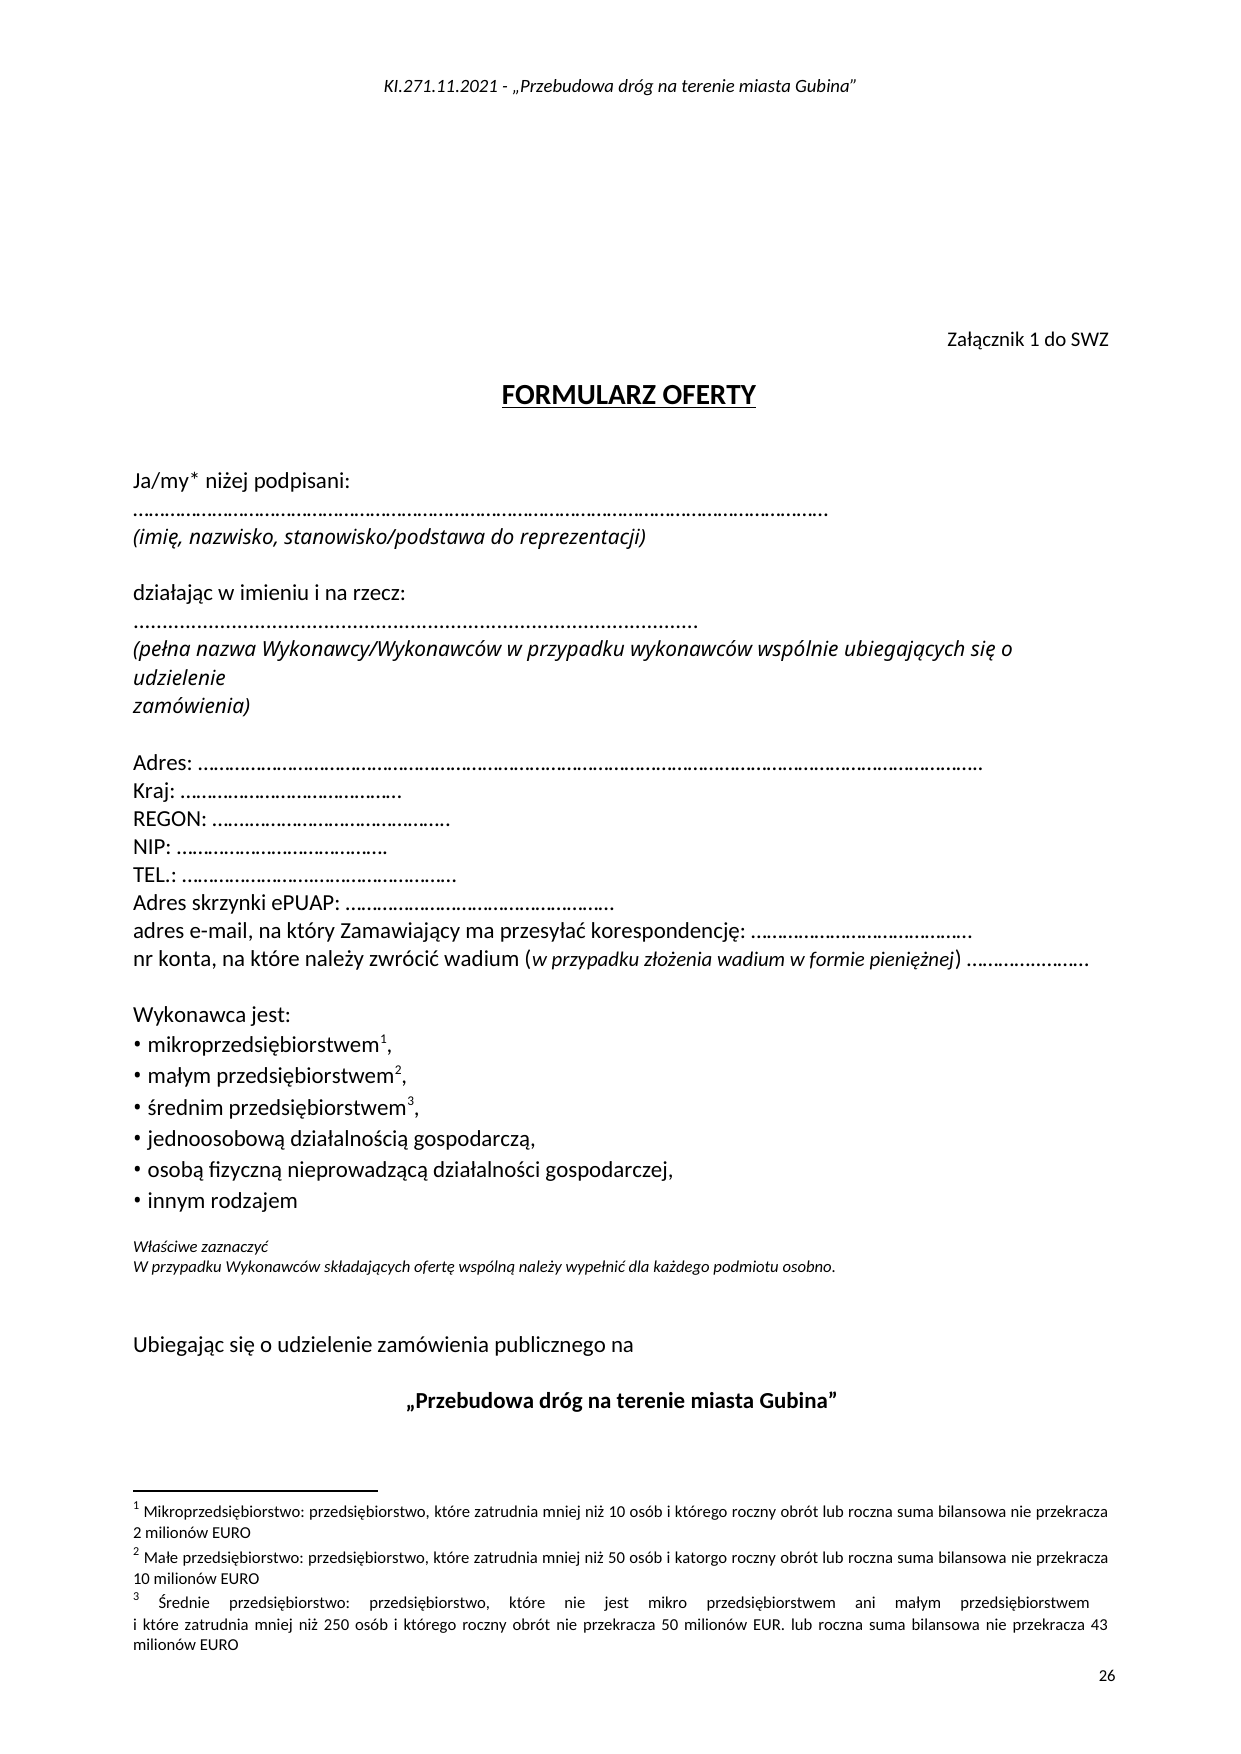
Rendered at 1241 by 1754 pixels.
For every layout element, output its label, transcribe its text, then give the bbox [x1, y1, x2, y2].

text działając w imieniu i na rzecz: [133, 578, 1110, 607]
text • średnim przedsiębiorstwem, [133, 1091, 1110, 1122]
text Właściwe zaznaczyć [133, 1236, 1107, 1256]
text Ja/my* niżej podpisani: [133, 466, 1110, 494]
text Adres: ………………………………………………………………………………………………………………………………….. [133, 748, 1110, 776]
text adres e-mail, na który Zamawiający ma przesyłać korespondencję: …………………………………… [133, 916, 1110, 944]
text • osobą fizyczną nieprowadzącą działalności gospodarczej, [133, 1153, 1110, 1184]
text (imię, nazwisko, stanowisko/podstawa do reprezentacji) [133, 522, 1110, 551]
text REGON: …….……………………………….. [133, 804, 1110, 832]
text Adres skrzynki ePUAP: …………………………………………… [133, 888, 1110, 916]
text • innym rodzajem [133, 1184, 1110, 1216]
text Kraj: …………………………………… [133, 776, 1110, 804]
text .................................................................................................. [133, 607, 1110, 634]
text W przypadku Wykonawców składających ofertę wspólną należy wypełnić dla każdego podmiotu osobno. [133, 1256, 1107, 1277]
text • mikroprzedsiębiorstwem, [133, 1028, 1110, 1059]
text TEL.: …………………….……………………… [133, 860, 1110, 888]
text • małym przedsiębiorstwem, [133, 1059, 1110, 1091]
text Załącznik 1 do SWZ [118, 326, 1110, 352]
text (pełna nazwa Wykonawcy/Wykonawców w przypadku wykonawców wspólnie ubiegających się o udzielenie [133, 634, 1110, 691]
text NIP: …………………………………. [133, 832, 1110, 860]
text nr konta, na które należy zwrócić wadium (w przypadku złożenia wadium w formie pieniężnej) …………..……… [133, 944, 1110, 972]
text Ubiegając się o udzielenie zamówienia publicznego na [133, 1330, 1110, 1358]
text • jednoosobową działalnością gospodarczą, [133, 1122, 1110, 1153]
text „Przebudowa dróg na terenie miasta Gubina” [133, 1386, 1110, 1414]
text Wykonawca jest: [133, 1000, 1110, 1028]
text …………………………………………………………………………………………………………………… [133, 494, 1110, 522]
text zamówienia) [133, 691, 1110, 720]
text FORMULARZ OFERTY [133, 376, 1110, 412]
